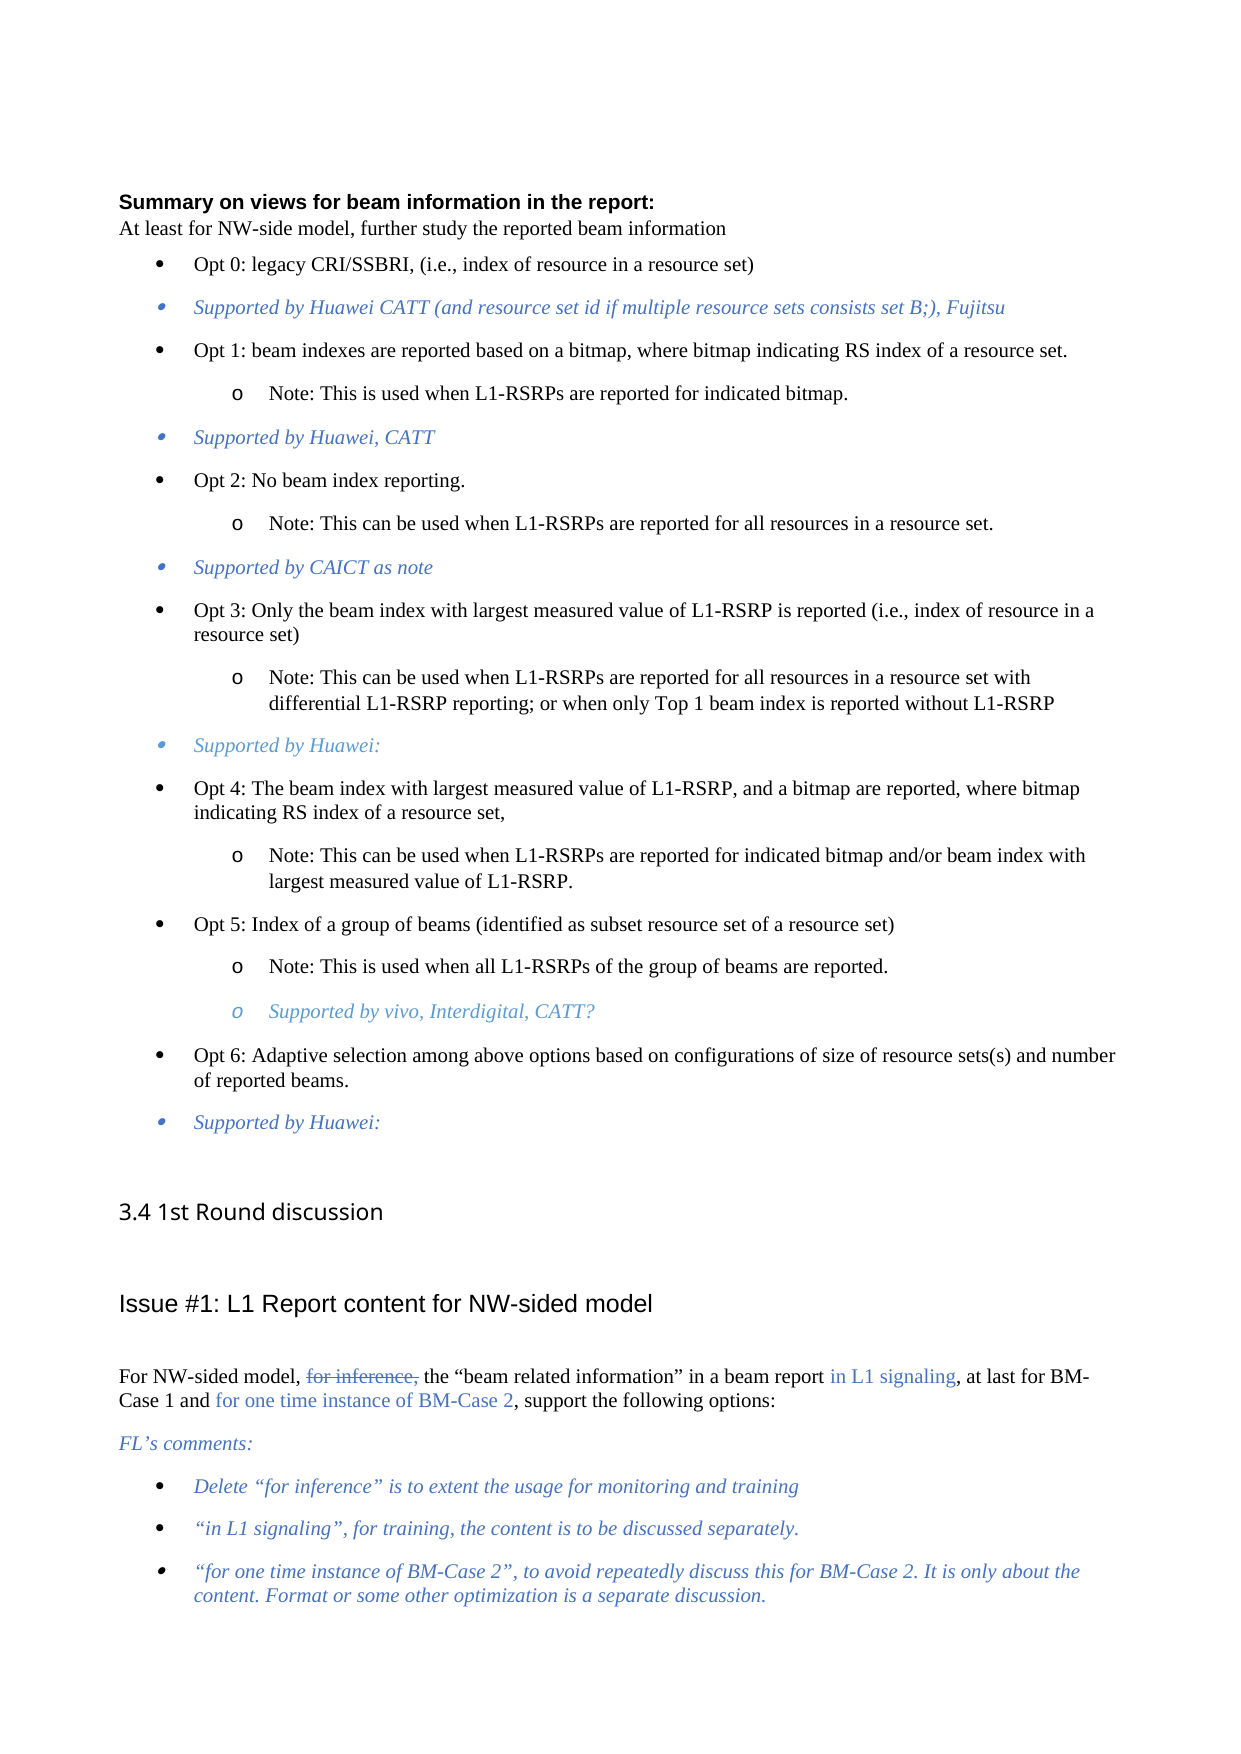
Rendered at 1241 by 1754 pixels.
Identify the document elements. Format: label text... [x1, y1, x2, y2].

list Note: This can be used when L1-RSRPs are reported for all resources in a resource set. [231, 511, 1122, 536]
list Opt 2: No beam index reporting. [156, 468, 1122, 492]
list Supported by CAICT as note [156, 555, 1122, 579]
list Opt 5: Index of a group of beams (identified as subset resource set of a resource set) [156, 912, 1122, 936]
list “in L1 signaling”, for training, the content is to be discussed separately. [156, 1516, 1122, 1540]
text FL’s comments: [118, 1431, 1122, 1455]
text For NW-sided model, for inference, the “beam related information” in a beam report in L1 signaling, at last for BM-Case 1 and for one time instance of BM-Case 2, support the following options: [118, 1364, 1122, 1412]
list Supported by Huawei, CATT [156, 425, 1122, 449]
list Opt 0: legacy CRI/SSBRI, (i.e., index of resource in a resource set) [156, 252, 1122, 276]
subtitle Issue #1: L1 Report content for NW-sided model [118, 1289, 1122, 1317]
subtitle 3.4 1st Round discussion [118, 1196, 1122, 1227]
list Note: This is used when L1-RSRPs are reported for indicated bitmap. [231, 381, 1122, 406]
list “for one time instance of BM-Case 2”, to avoid repeatedly discuss this for BM-Case 2. It is only about the content. Format or some other optimization is a separate discussion. [156, 1559, 1122, 1607]
list Opt 1: beam indexes are reported based on a bitmap, where bitmap indicating RS index of a resource set. [156, 338, 1122, 362]
list Supported by Huawei: [156, 1110, 1122, 1134]
list Opt 4: The beam index with largest measured value of L1-RSRP, and a bitmap are reported, where bitmap indicating RS index of a resource set, [156, 776, 1122, 824]
list Supported by vivo, Interdigital, CATT? [231, 999, 1122, 1025]
list Opt 6: Adaptive selection among above options based on configurations of size of resource sets(s) and number of reported beams. [156, 1043, 1122, 1092]
list Supported by Huawei: [156, 733, 1122, 757]
list Delete “for inference” is to extent the usage for monitoring and training [156, 1473, 1122, 1498]
list Note: This can be used when L1-RSRPs are reported for all resources in a resource set with differential L1-RSRP reporting; or when only Top 1 beam index is reported without L1-RSRP [231, 665, 1122, 715]
list Note: This can be used when L1-RSRPs are reported for indicated bitmap and/or beam index with largest measured value of L1-RSRP. [231, 843, 1122, 893]
subtitle Summary on views for beam information in the report: [118, 190, 1122, 214]
list Note: This is used when all L1-RSRPs of the group of beams are reported. [231, 954, 1122, 980]
list Supported by Huawei CATT (and resource set id if multiple resource sets consists set B;), Fujitsu [156, 295, 1122, 319]
text At least for NW-side model, further study the reported beam information [118, 216, 1122, 240]
list Opt 3: Only the beam index with largest measured value of L1-RSRP is reported (i.e., index of resource in a resource set) [156, 598, 1122, 646]
